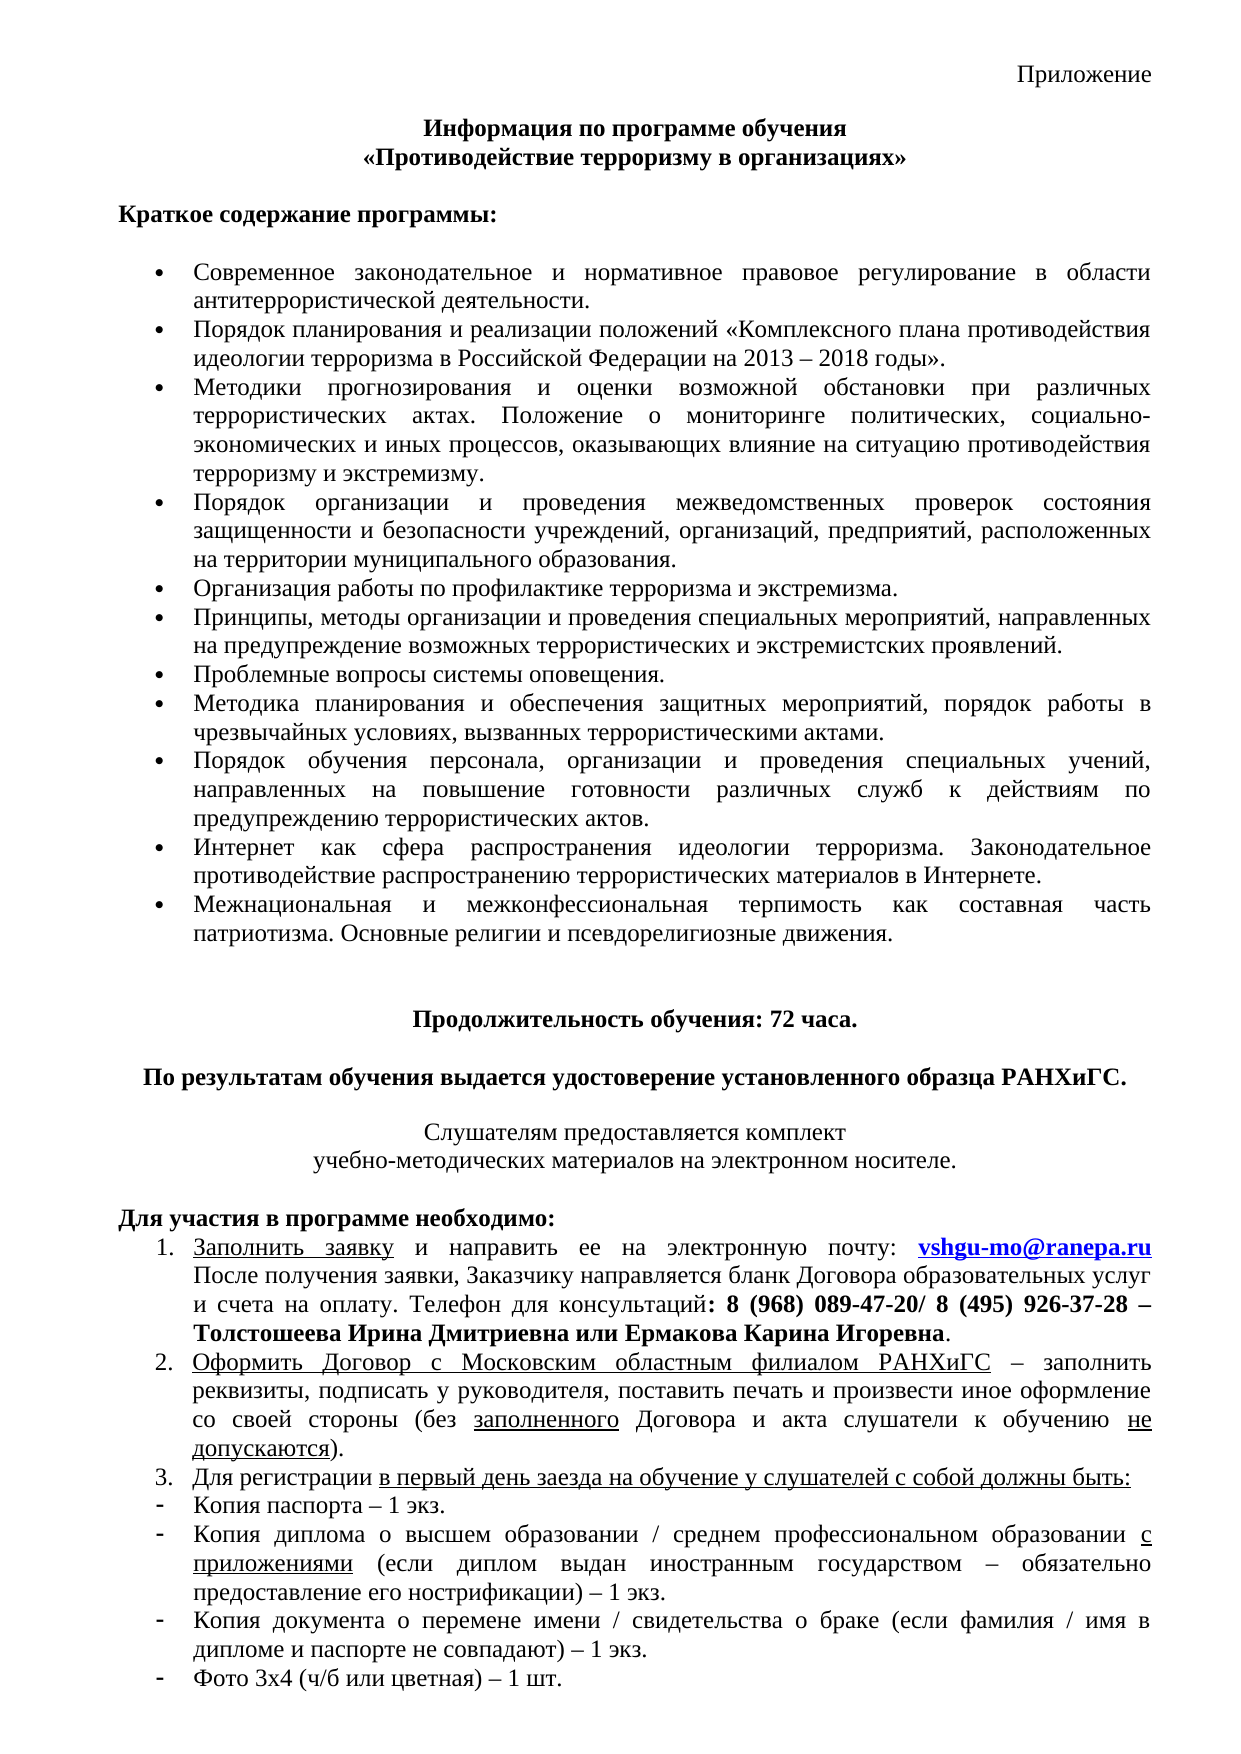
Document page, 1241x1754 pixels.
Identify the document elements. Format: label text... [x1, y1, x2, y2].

list Проблемные вопросы системы оповещения. [156, 659, 1152, 688]
list Копия документа о перемене имени / свидетельства о браке (если фамилия / имя в дипломе и паспорте не совпадают) – 1 экз. [156, 1606, 1152, 1663]
text Слушателям предоставляется комплект [118, 1117, 1152, 1146]
text Приложение [118, 59, 1152, 88]
list Фото 3х4 (ч/б или цветная) – 1 шт. [156, 1663, 1152, 1692]
list Копия паспорта – 1 экз. [156, 1491, 1152, 1519]
list Методика планирования и обеспечения защитных мероприятий, порядок работы в чрезвычайных условиях, вызванных террористическими актами. [156, 688, 1152, 746]
list Современное законодательное и нормативное правовое регулирование в области антитеррористической деятельности. [156, 257, 1152, 314]
list Для регистрации в первый день заезда на обучение у слушателей с собой должны быть: [154, 1462, 1152, 1491]
list Организация работы по профилактике терроризма и экстремизма. [156, 573, 1152, 602]
list Порядок обучения персонала, организации и проведения специальных учений, направленных на повышение готовности различных служб к действиям по предупреждению террористических актов. [156, 746, 1152, 832]
list Межнациональная и межконфессиональная терпимость как составная часть патриотизма. Основные религии и псевдорелигиозные движения. [156, 889, 1152, 947]
text учебно-методических материалов на электронном носителе. [118, 1146, 1152, 1174]
text Продолжительность обучения: 72 часа. [118, 1004, 1152, 1033]
text Краткое содержание программы: [118, 199, 1152, 228]
text Информация по программе обучения [118, 113, 1152, 142]
list Порядок планирования и реализации положений «Комплексного плана противодействия идеологии терроризма в Российской Федерации на 2013 – 2018 годы». [156, 314, 1152, 372]
list Оформить Договор с Московским областным филиалом РАНХиГС – заполнить реквизиты, подписать у руководителя, поставить печать и произвести иное оформление со своей стороны (без заполненного Договора и акта слушатели к обучению не допускаются). [154, 1347, 1152, 1462]
list Методики прогнозирования и оценки возможной обстановки при различных террористических актах. Положение о мониторинге политических, социально-экономических и иных процессов, оказывающих влияние на ситуацию противодействия терроризму и экстремизму. [156, 372, 1152, 487]
text Для участия в программе необходимо: [118, 1203, 1152, 1232]
text По результатам обучения выдается удостоверение установленного образца РАНХиГС. [118, 1062, 1152, 1091]
list Интернет как сфера распространения идеологии терроризма. Законодательное противодействие распространению террористических материалов в Интернете. [156, 832, 1152, 889]
list Копия диплома о высшем образовании / среднем профессиональном образовании с приложениями (если диплом выдан иностранным государством – обязательно предоставление его нострификации) – 1 экз. [156, 1519, 1152, 1606]
list Принципы, методы организации и проведения специальных мероприятий, направленных на предупреждение возможных террористических и экстремистских проявлений. [156, 602, 1152, 659]
list Заполнить заявку и направить ее на электронную почту: vshgu-mo@ranepa.ru После получения заявки, Заказчику направляется бланк Договора образовательных услуг и счета на оплату. Телефон для консультаций: 8 (968) 089-47-20/ 8 (495) 926-37-28 – Толстошеева Ирина Дмитриевна или Ермакова Карина Игоревна. [156, 1232, 1152, 1347]
list Порядок организации и проведения межведомственных проверок состояния защищенности и безопасности учреждений, организаций, предприятий, расположенных на территории муниципального образования. [156, 487, 1152, 573]
text «Противодействие терроризму в организациях» [118, 142, 1152, 171]
